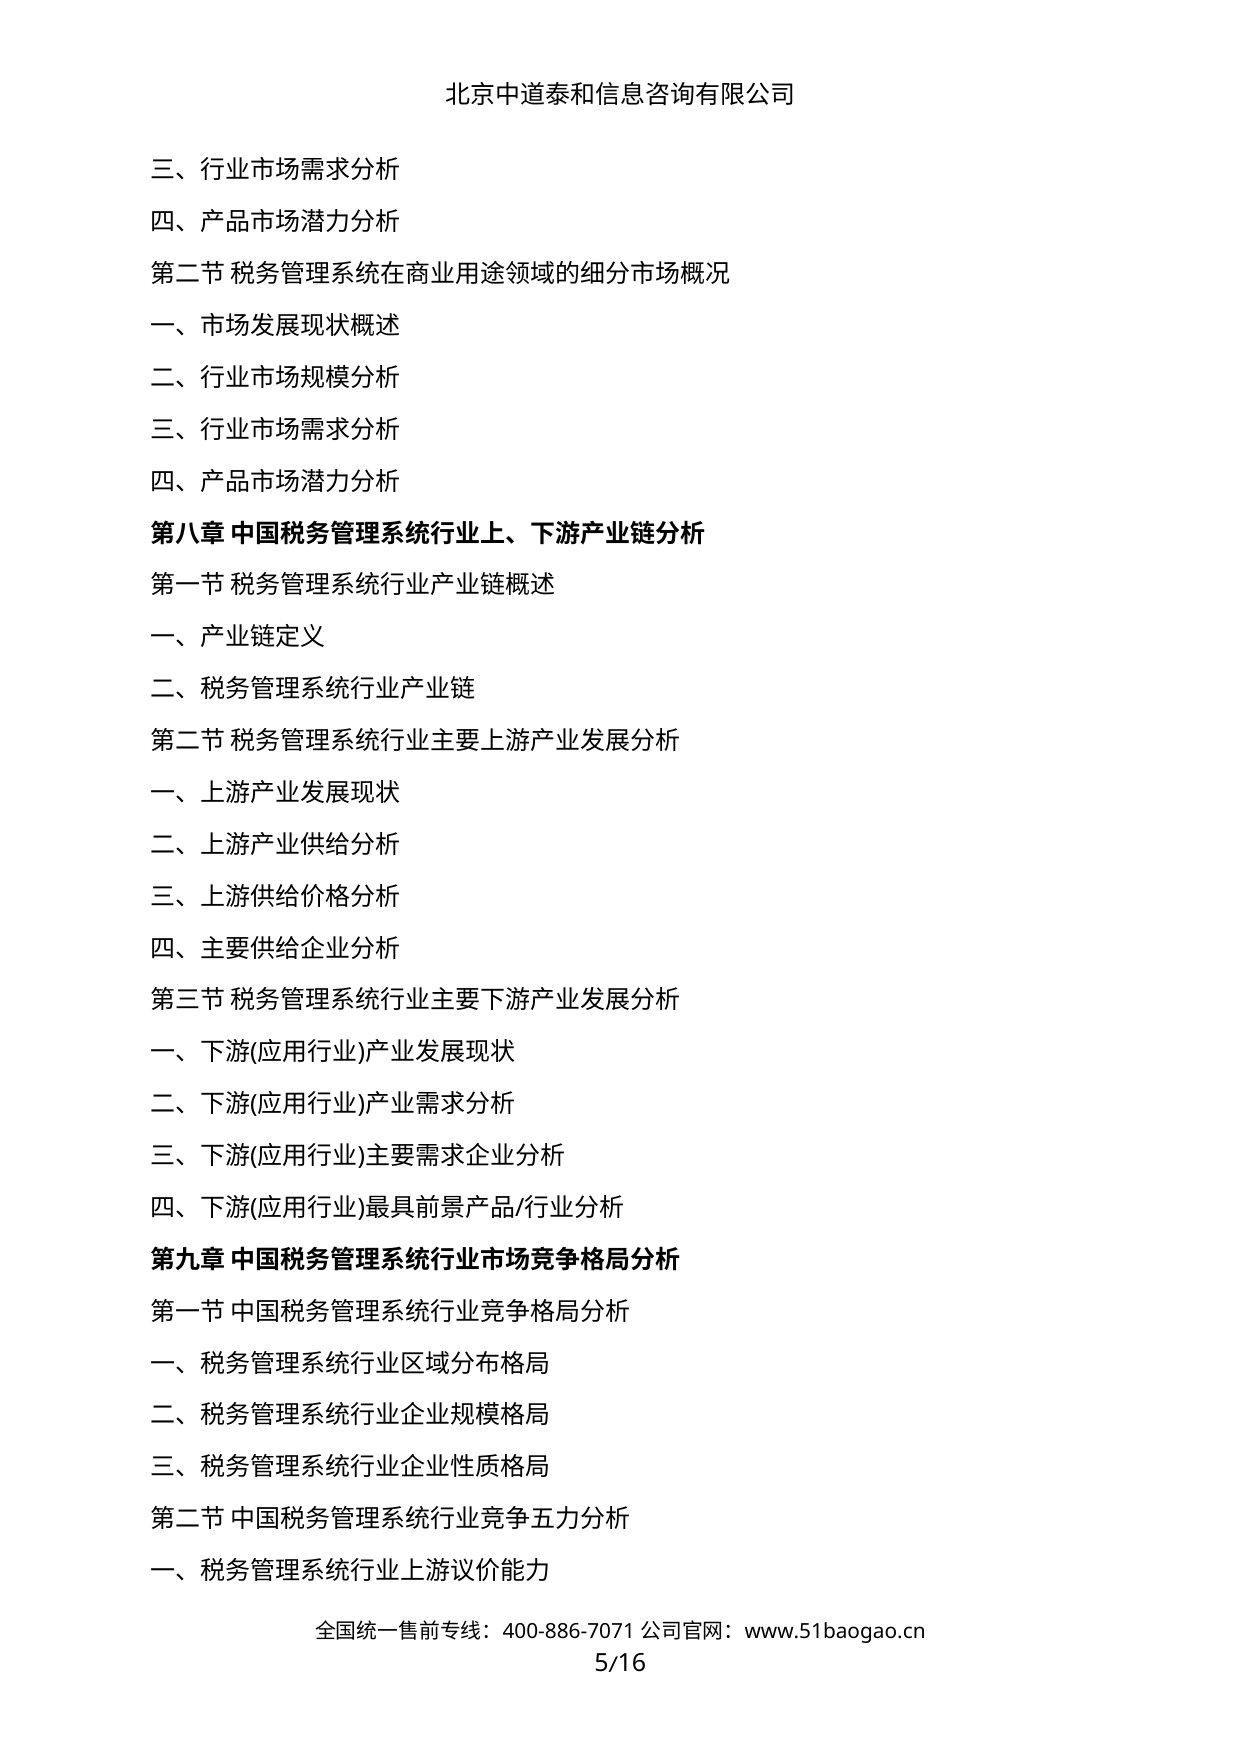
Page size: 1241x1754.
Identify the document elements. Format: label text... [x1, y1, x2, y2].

text 四、产品市场潜力分析 [150, 202, 1090, 238]
text 三、行业市场需求分析 [150, 409, 1090, 446]
text 三、下游(应用行业)主要需求企业分析 [150, 1136, 1090, 1172]
text 一、税务管理系统行业区域分布格局 [150, 1343, 1090, 1379]
text 四、主要供给企业分析 [150, 928, 1090, 964]
text 第三节 税务管理系统行业主要下游产业发展分析 [150, 980, 1090, 1016]
text 第二节 税务管理系统在商业用途领域的细分市场概况 [150, 254, 1090, 290]
text 第一节 中国税务管理系统行业竞争格局分析 [150, 1291, 1090, 1327]
text 第一节 税务管理系统行业产业链概述 [150, 565, 1090, 601]
text 二、上游产业供给分析 [150, 824, 1090, 861]
text 一、市场发展现状概述 [150, 306, 1090, 342]
text 第九章 中国税务管理系统行业市场竞争格局分析 [150, 1239, 1090, 1276]
text 二、行业市场规模分析 [150, 357, 1090, 394]
text 第八章 中国税务管理系统行业上、下游产业链分析 [150, 513, 1090, 549]
text 二、税务管理系统行业企业规模格局 [150, 1395, 1090, 1431]
text 四、下游(应用行业)最具前景产品/行业分析 [150, 1187, 1090, 1224]
text 三、税务管理系统行业企业性质格局 [150, 1447, 1090, 1483]
text 第二节 中国税务管理系统行业竞争五力分析 [150, 1499, 1090, 1535]
text 一、下游(应用行业)产业发展现状 [150, 1032, 1090, 1068]
text 三、上游供给价格分析 [150, 876, 1090, 912]
text 四、产品市场潜力分析 [150, 461, 1090, 497]
text 三、行业市场需求分析 [150, 150, 1090, 186]
text 一、税务管理系统行业上游议价能力 [150, 1551, 1090, 1587]
text 二、下游(应用行业)产业需求分析 [150, 1084, 1090, 1120]
text 一、产业链定义 [150, 617, 1090, 653]
text 一、上游产业发展现状 [150, 772, 1090, 809]
text 第二节 税务管理系统行业主要上游产业发展分析 [150, 721, 1090, 757]
text 二、税务管理系统行业产业链 [150, 669, 1090, 705]
